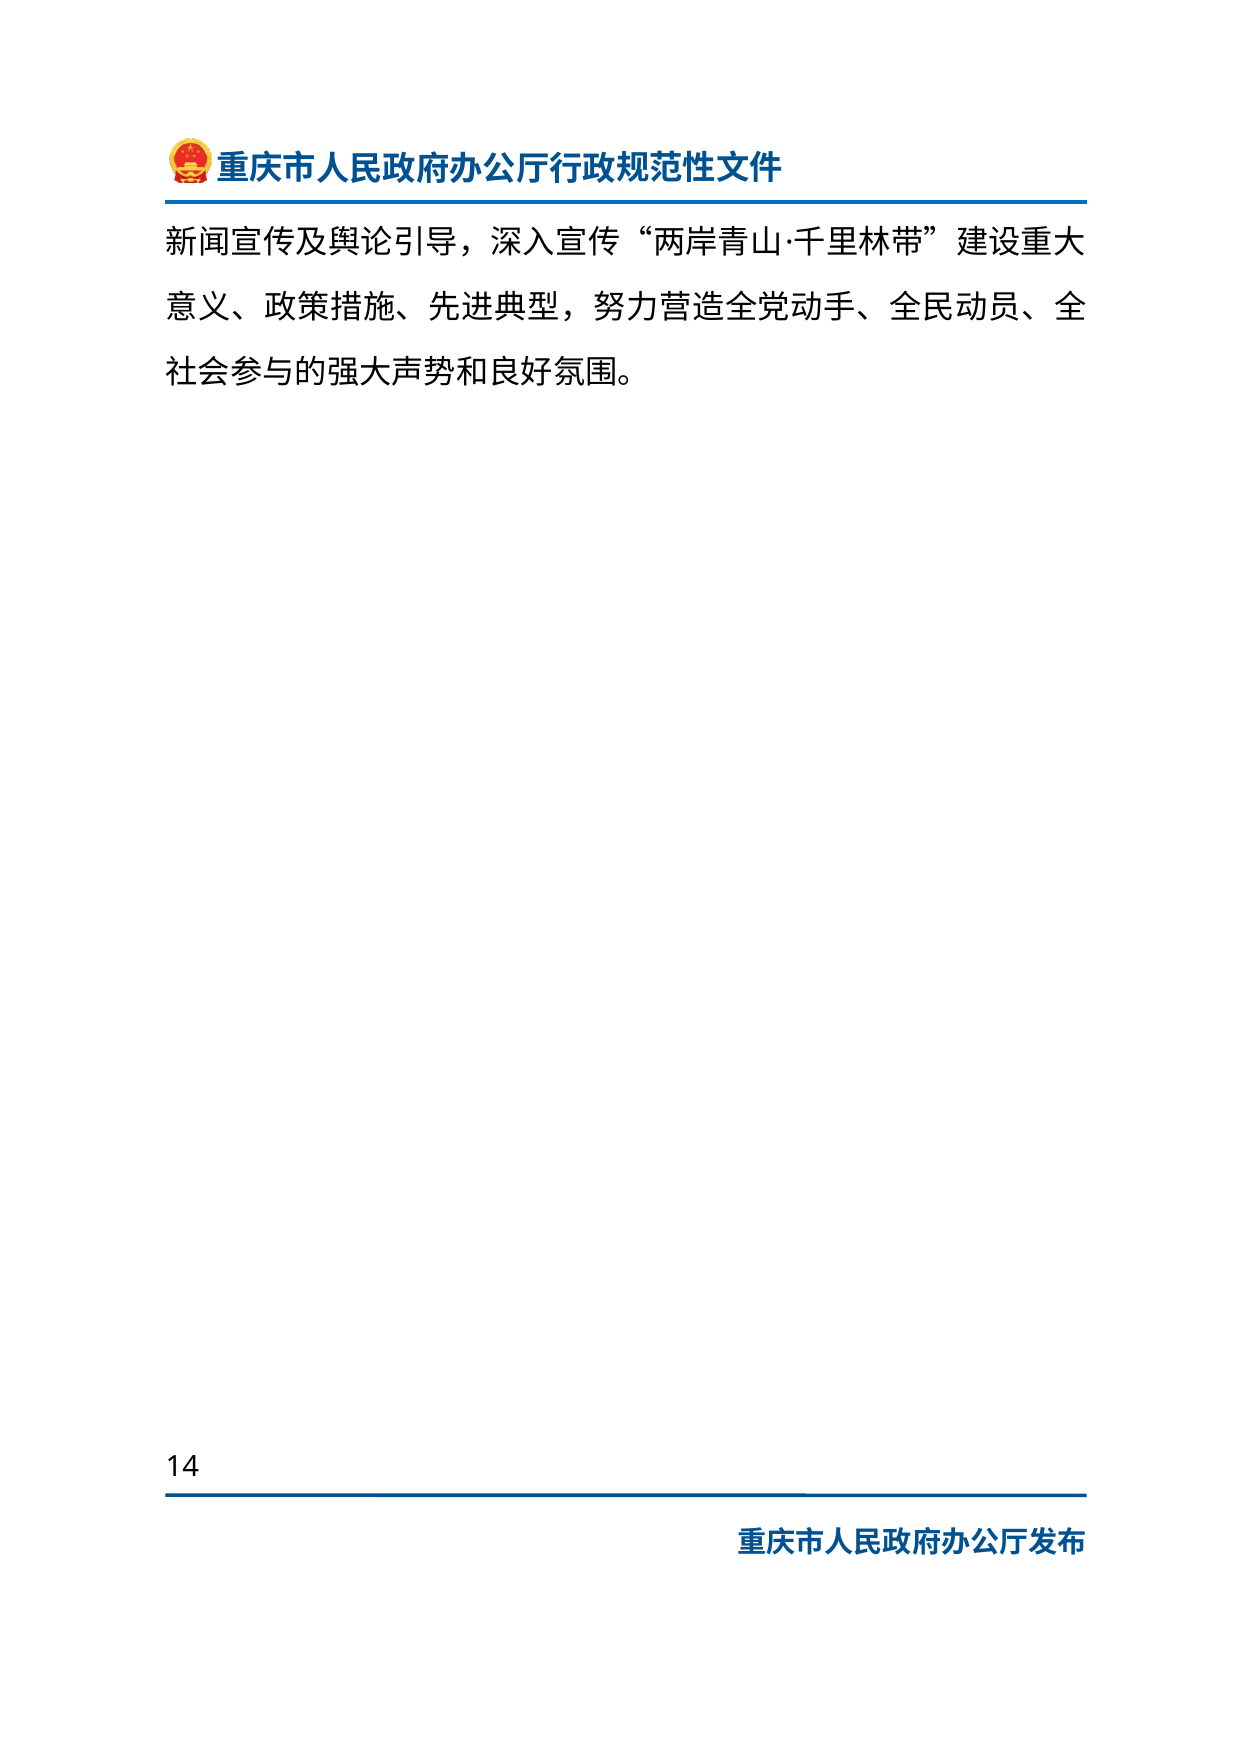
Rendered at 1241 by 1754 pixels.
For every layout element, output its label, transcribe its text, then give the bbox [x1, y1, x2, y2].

picture [165, 136, 216, 187]
